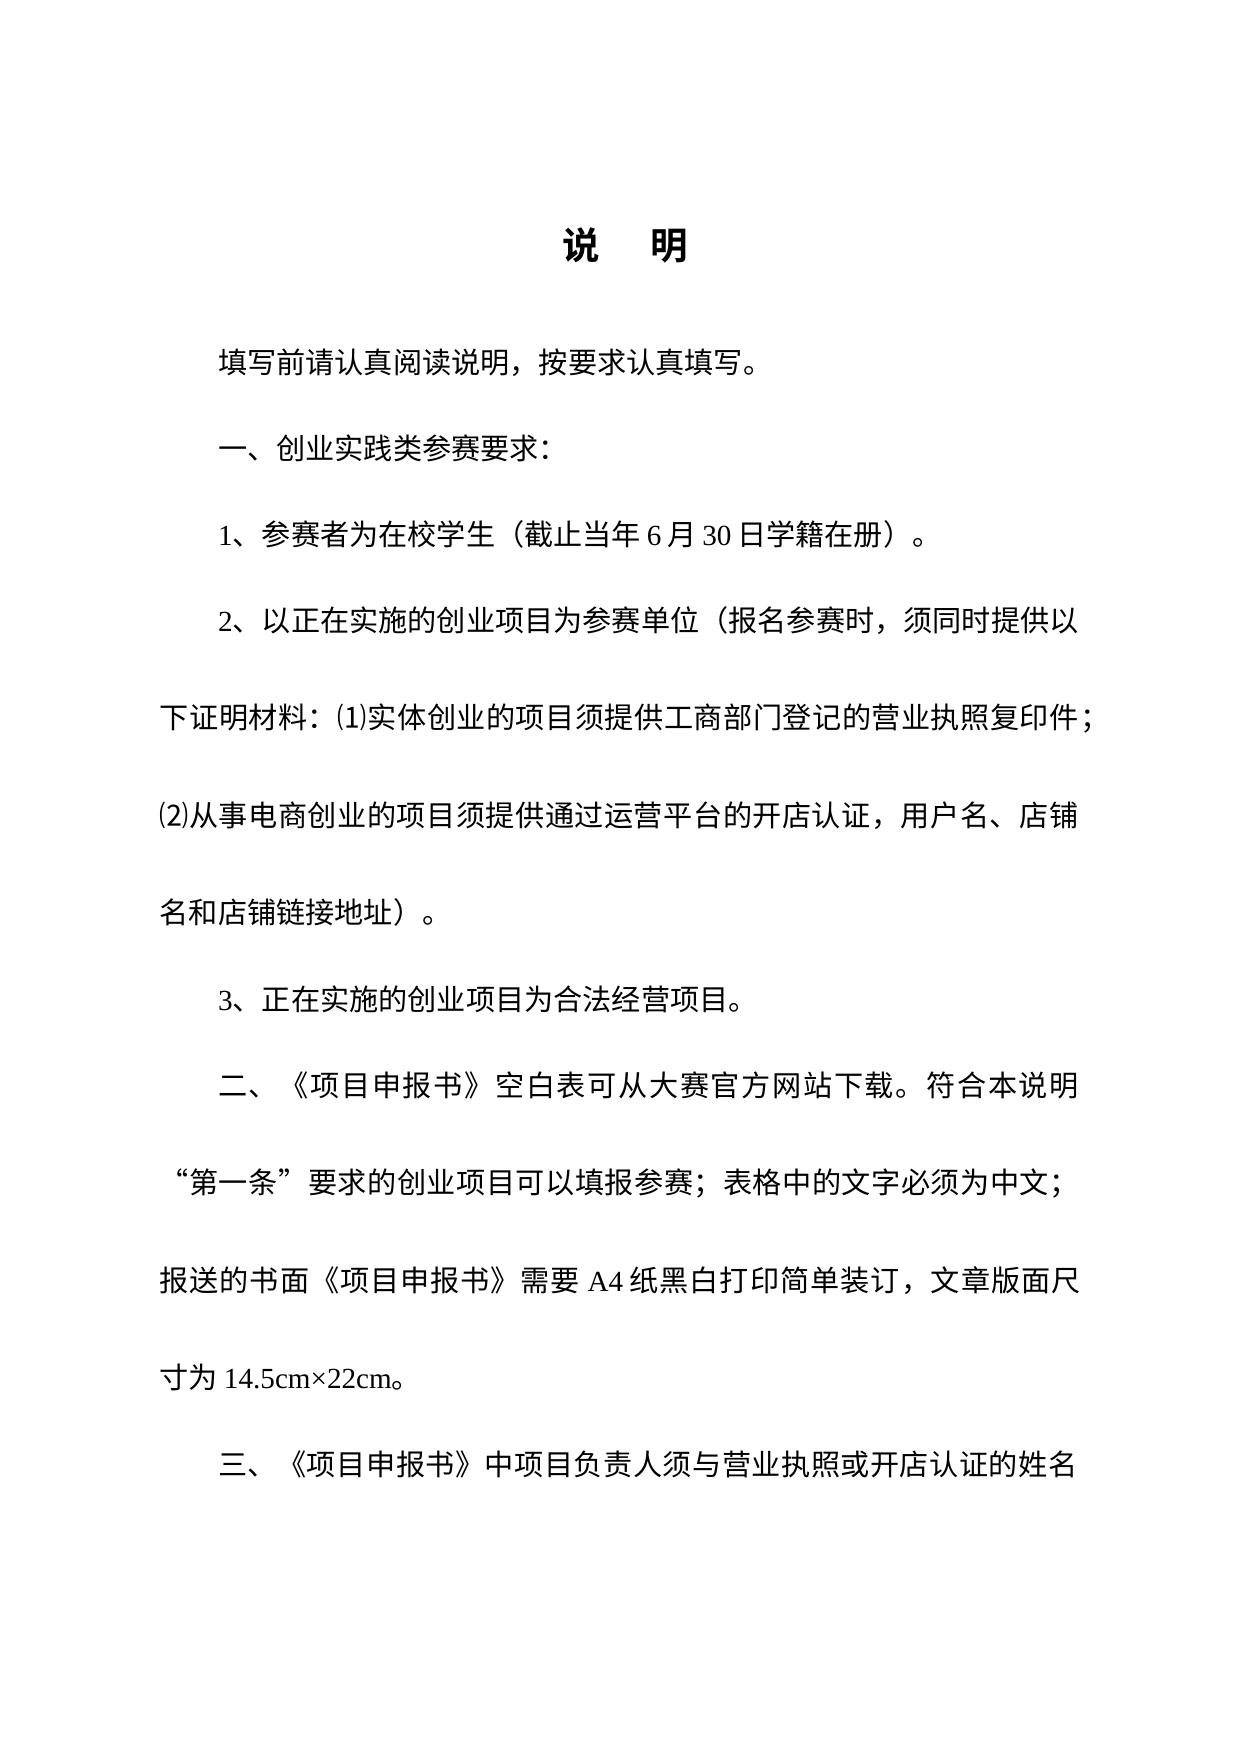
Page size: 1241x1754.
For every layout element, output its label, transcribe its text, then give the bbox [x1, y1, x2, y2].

text 1、参赛者为在校学生（截止当年6月30日学籍在册）。 [159, 500, 1081, 565]
text 3、正在实施的创业项目为合法经营项目。 [159, 965, 1081, 1030]
text 说 明 [159, 211, 1081, 276]
text 填写前请认真阅读说明，按要求认真填写。 [159, 328, 1081, 393]
text 二、《项目申报书》空白表可从大赛官方网站下载。符合本说明“第一条”要求的创业项目可以填报参赛；表格中的文字必须为中文；报送的书面《项目申报书》需要A4纸黑白打印简单装订，文章版面尺寸为×。 [159, 1051, 1081, 1408]
text 一、创业实践类参赛要求： [159, 414, 1081, 479]
text 2、以正在实施的创业项目为参赛单位（报名参赛时，须同时提供以下证明材料：⑴实体创业的项目须提供工商部门登记的营业执照复印件；⑵从事电商创业的项目须提供通过运营平台的开店认证，用户名、店铺名和店铺链接地址）。 [159, 586, 1081, 944]
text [159, 1430, 1081, 1495]
